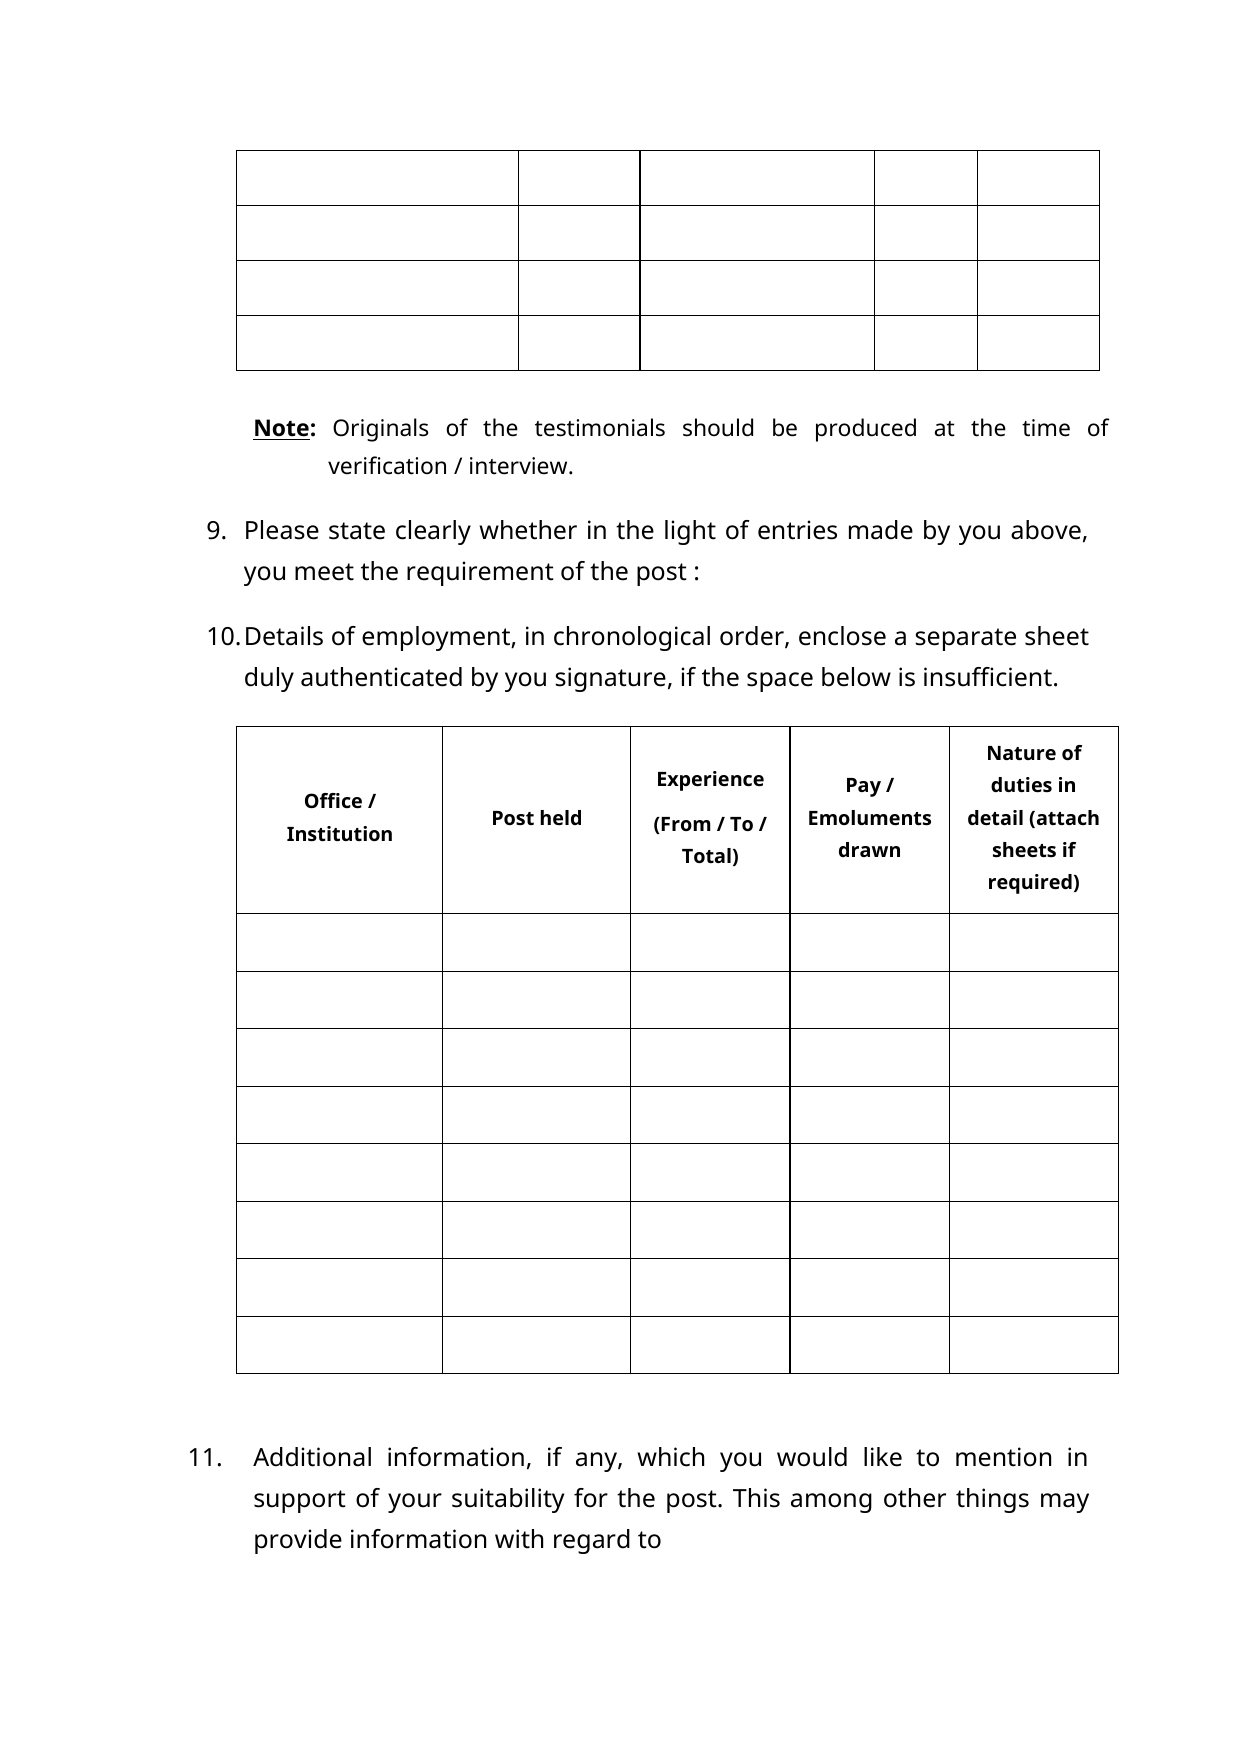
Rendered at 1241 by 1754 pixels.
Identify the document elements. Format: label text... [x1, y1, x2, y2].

table_cell [791, 1259, 949, 1316]
table_cell [519, 316, 639, 370]
table_cell [237, 206, 518, 260]
table_cell [237, 914, 442, 971]
table_cell [791, 1317, 949, 1373]
table_cell [237, 1029, 442, 1086]
table_cell [237, 261, 518, 315]
table_cell [791, 1029, 949, 1086]
table_cell [631, 1259, 789, 1316]
table_cell [978, 316, 1099, 370]
table_cell [519, 261, 639, 315]
table_cell [237, 1202, 442, 1258]
table_cell [443, 972, 630, 1028]
table_cell [443, 1317, 630, 1373]
table_header Office / Institution [237, 727, 442, 913]
table_cell [443, 914, 630, 971]
text Note: Originals of the testimonials should be produced at the time of verification / interview. [253, 412, 1110, 481]
table_cell [791, 914, 949, 971]
table_cell [631, 914, 789, 971]
list Additional information, if any, which you would like to mention in support of your suitability for the post. This among other things may provide information with regard to [187, 1440, 1090, 1556]
table_cell [950, 972, 1118, 1028]
table_cell [641, 261, 874, 315]
table_cell [875, 261, 977, 315]
table_cell [791, 1202, 949, 1258]
table_cell [950, 1087, 1118, 1143]
table_cell [631, 1317, 789, 1373]
table_cell [443, 1202, 630, 1258]
table_cell [631, 1087, 789, 1143]
table_cell [443, 1144, 630, 1201]
table_cell [978, 206, 1099, 260]
table_cell [237, 1259, 442, 1316]
table_cell [641, 316, 874, 370]
table_cell [641, 206, 874, 260]
table_header Pay / Emoluments drawn [791, 727, 949, 913]
table_cell [791, 972, 949, 1028]
table_cell [237, 1087, 442, 1143]
list Details of employment, in chronological order, enclose a separate sheet duly authenticated by you signature, if the space below is insufficient. [206, 619, 1090, 694]
table_cell [237, 1317, 442, 1373]
table_header Experience (From / To / Total) [631, 727, 789, 913]
table_cell [875, 151, 977, 205]
table_cell [875, 316, 977, 370]
table_cell [237, 316, 518, 370]
table_cell [978, 151, 1099, 205]
table_cell [875, 206, 977, 260]
table_cell [978, 261, 1099, 315]
table_cell [443, 1259, 630, 1316]
list Please state clearly whether in the light of entries made by you above, you meet the requirement of the post : [206, 512, 1090, 587]
table_cell [519, 151, 639, 205]
table_cell [791, 1144, 949, 1201]
table_cell [631, 1029, 789, 1086]
table_cell [641, 151, 874, 205]
table_cell [237, 1144, 442, 1201]
table_cell [950, 1029, 1118, 1086]
table_cell [237, 151, 518, 205]
table_header Post held [443, 727, 630, 913]
table_cell [950, 1202, 1118, 1258]
table_cell [791, 1087, 949, 1143]
table_cell [950, 1144, 1118, 1201]
table_cell [950, 1317, 1118, 1373]
table_cell [631, 972, 789, 1028]
table_cell [631, 1202, 789, 1258]
table_cell [237, 972, 442, 1028]
table_cell [950, 1259, 1118, 1316]
table_cell [443, 1029, 630, 1086]
table_cell [950, 914, 1118, 971]
table_cell [519, 206, 639, 260]
table_cell [443, 1087, 630, 1143]
table_header Nature of duties in detail (attach sheets if required) [950, 727, 1118, 913]
table_cell [631, 1144, 789, 1201]
